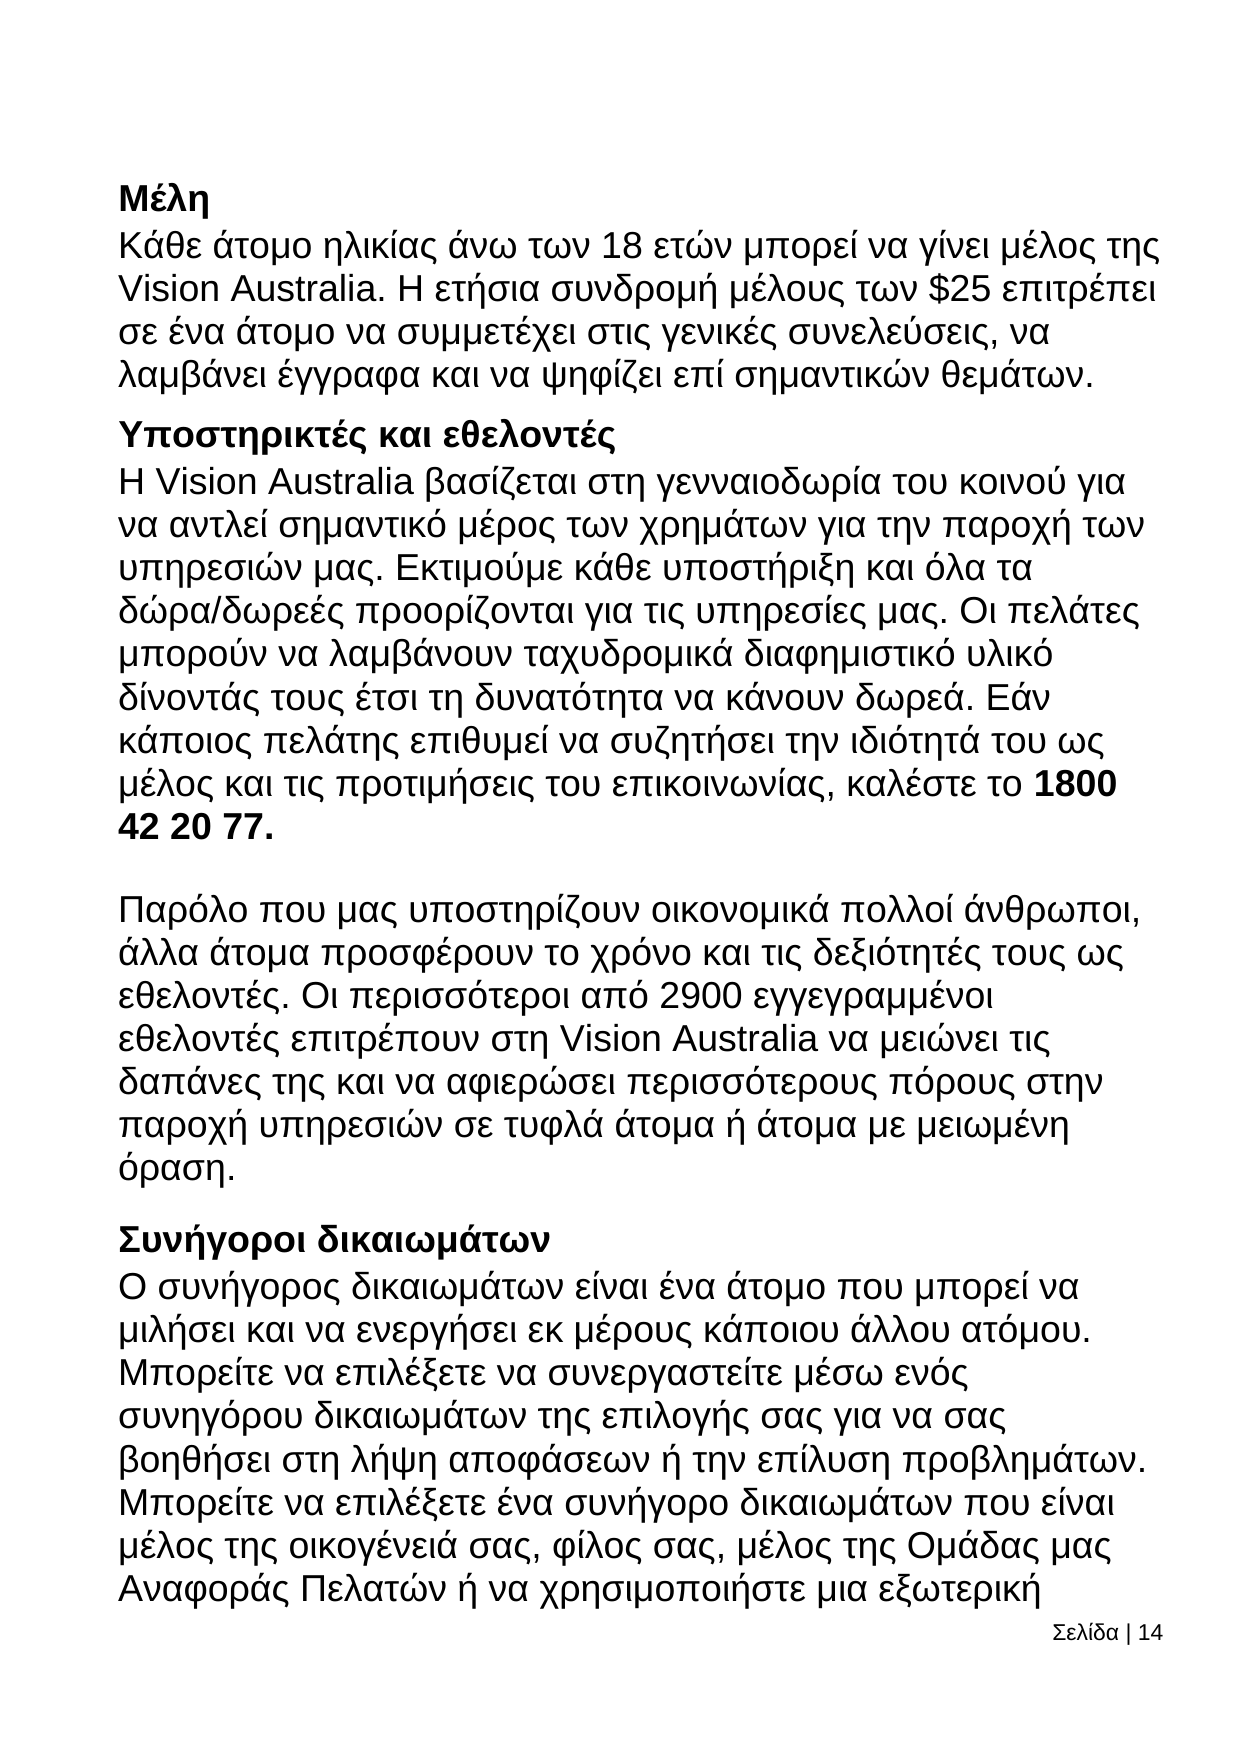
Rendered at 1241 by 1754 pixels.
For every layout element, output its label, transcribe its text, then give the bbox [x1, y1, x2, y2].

text Η Vision Australia βασίζεται στη γενναιοδωρία του κοινού για να αντλεί σημαντικό μέρος των χρημάτων για την παροχή των υπηρεσιών μας. Εκτιμούμε κάθε υποστήριξη και όλα τα δώρα/δωρεές προορίζονται για τις υπηρεσίες μας. Οι πελάτες μπορούν να λαμβάνουν ταχυδρομικά διαφημιστικό υλικό δίνοντάς τους έτσι τη δυνατότητα να κάνουν δωρεά. Εάν κάποιος πελάτης επιθυμεί να συζητήσει την ιδιότητά του ως μέλος και τις προτιμήσεις του επικοινωνίας, καλέστε το 1800 42 20 77. [118, 459, 1163, 847]
text Συνήγοροι δικαιωμάτων [118, 1220, 1163, 1260]
text Παρόλο που μας υποστηρίζουν οικονομικά πολλοί άνθρωποι, άλλα άτομα προσφέρουν το χρόνο και τις δεξιότητές τους ως εθελοντές. Οι περισσότεροι από 2900 εγγεγραμμένοι εθελοντές επιτρέπουν στη Vision Australia να μειώνει τις δαπάνες της και να αφιερώσει περισσότερους πόρους στην παροχή υπηρεσιών σε τυφλά άτομα ή άτομα με μειωμένη όραση. [118, 887, 1163, 1189]
text Υποστηρικτές και εθελοντές [118, 415, 1163, 455]
text Μέλη [118, 179, 1163, 219]
text Κάθε άτομο ηλικίας άνω των 18 ετών μπορεί να γίνει μέλος της Vision Australia. Η ετήσια συνδρομή μέλους των $25 επιτρέπει σε ένα άτομο να συμμετέχει στις γενικές συνελεύσεις, να λαμβάνει έγγραφα και να ψηφίζει επί σημαντικών θεμάτων. [118, 223, 1163, 396]
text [118, 1264, 1163, 1609]
